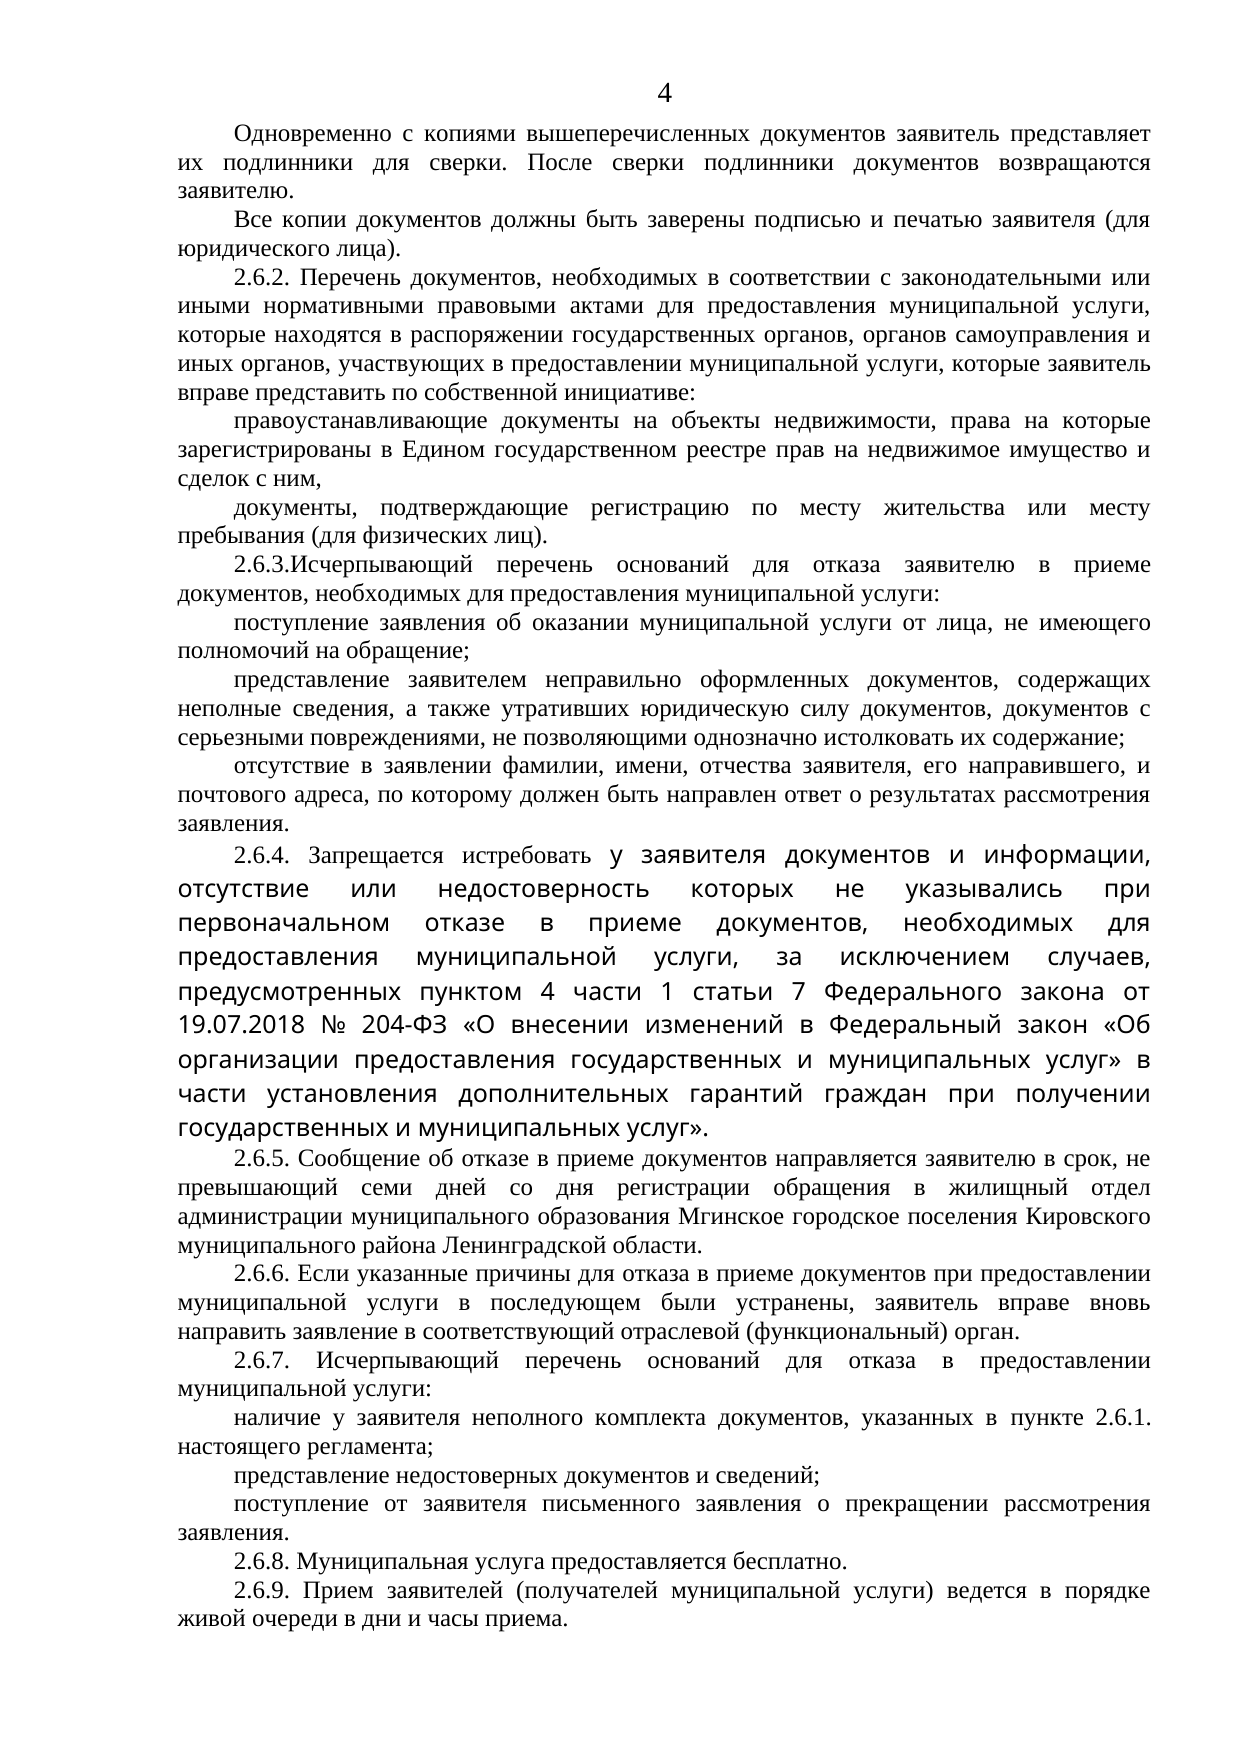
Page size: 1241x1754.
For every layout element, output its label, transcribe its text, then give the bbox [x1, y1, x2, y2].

text наличие у заявителя неполного комплекта документов, указанных в пункте 2.6.1. настоящего регламента; [177, 1402, 1152, 1460]
text 2.6.5. Сообщение об отказе в приеме документов направляется заявителю в срок, не превышающий семи дней со дня регистрации обращения в жилищный отдел администрации муниципального образования Мгинское городское поселения Кировского муниципального района Ленинградской области. [177, 1143, 1152, 1258]
text 2.6.7. Исчерпывающий перечень оснований для отказа в предоставлении муниципальной услуги: [177, 1345, 1152, 1402]
text документы, подтверждающие регистрацию по месту жительства или месту пребывания (для физических лиц). [177, 492, 1152, 549]
text Все копии документов должны быть заверены подписью и печатью заявителя (для юридического лица). [177, 204, 1152, 262]
text поступление заявления об оказании муниципальной услуги от лица, не имеющего полномочий на обращение; [177, 607, 1152, 664]
text представление заявителем неправильно оформленных документов, содержащих неполные сведения, а также утративших юридическую силу документов, документов с серьезными повреждениями, не позволяющими однозначно истолковать их содержание; [177, 664, 1152, 751]
text Одновременно с копиями вышеперечисленных документов заявитель представляет их подлинники для сверки. После сверки подлинники документов возвращаются заявителю. [177, 118, 1152, 204]
text 2.6.8. Муниципальная услуга предоставляется бесплатно. [177, 1546, 1152, 1575]
text представление недостоверных документов и сведений; [177, 1460, 1152, 1488]
text отсутствие в заявлении фамилии, имени, отчества заявителя, его направившего, и почтового адреса, по которому должен быть направлен ответ о результатах рассмотрения заявления. [177, 751, 1152, 837]
text 2.6.9. Прием заявителей (получателей муниципальной услуги) ведется в порядке живой очереди в дни и часы приема. [177, 1575, 1152, 1632]
text 2.6.4. Запрещается истребовать у заявителя документов и информации, отсутствие или недостоверность которых не указывались при первоначальном отказе в приеме документов, необходимых для предоставления муниципальной услуги, за исключением случаев, предусмотренных пунктом 4 части 1 статьи 7 Федерального закона от 19.07.2018 № 204-ФЗ «О внесении изменений в Федеральный закон «Об организации предоставления государственных и муниципальных услуг» в части установления дополнительных гарантий граждан при получении государственных и муниципальных услуг». [177, 837, 1152, 1143]
text 2.6.2. Перечень документов, необходимых в соответствии с законодательными или иными нормативными правовыми актами для предоставления муниципальной услуги, которые находятся в распоряжении государственных органов, органов самоуправления и иных органов, участвующих в предоставлении муниципальной услуги, которые заявитель вправе представить по собственной инициативе: [177, 262, 1152, 406]
text 2.6.6. Если указанные причины для отказа в приеме документов при предоставлении муниципальной услуги в последующем были устранены, заявитель вправе вновь направить заявление в соответствующий отраслевой (функциональный) орган. [177, 1258, 1152, 1345]
text 2.6.3.Исчерпывающий перечень оснований для отказа заявителю в приеме документов, необходимых для предоставления муниципальной услуги: [177, 549, 1152, 607]
text поступление от заявителя письменного заявления о прекращении рассмотрения заявления. [177, 1488, 1152, 1546]
text правоустанавливающие документы на объекты недвижимости, права на которые зарегистрированы в Едином государственном реестре прав на недвижимое имущество и сделок с ним, [177, 406, 1152, 492]
